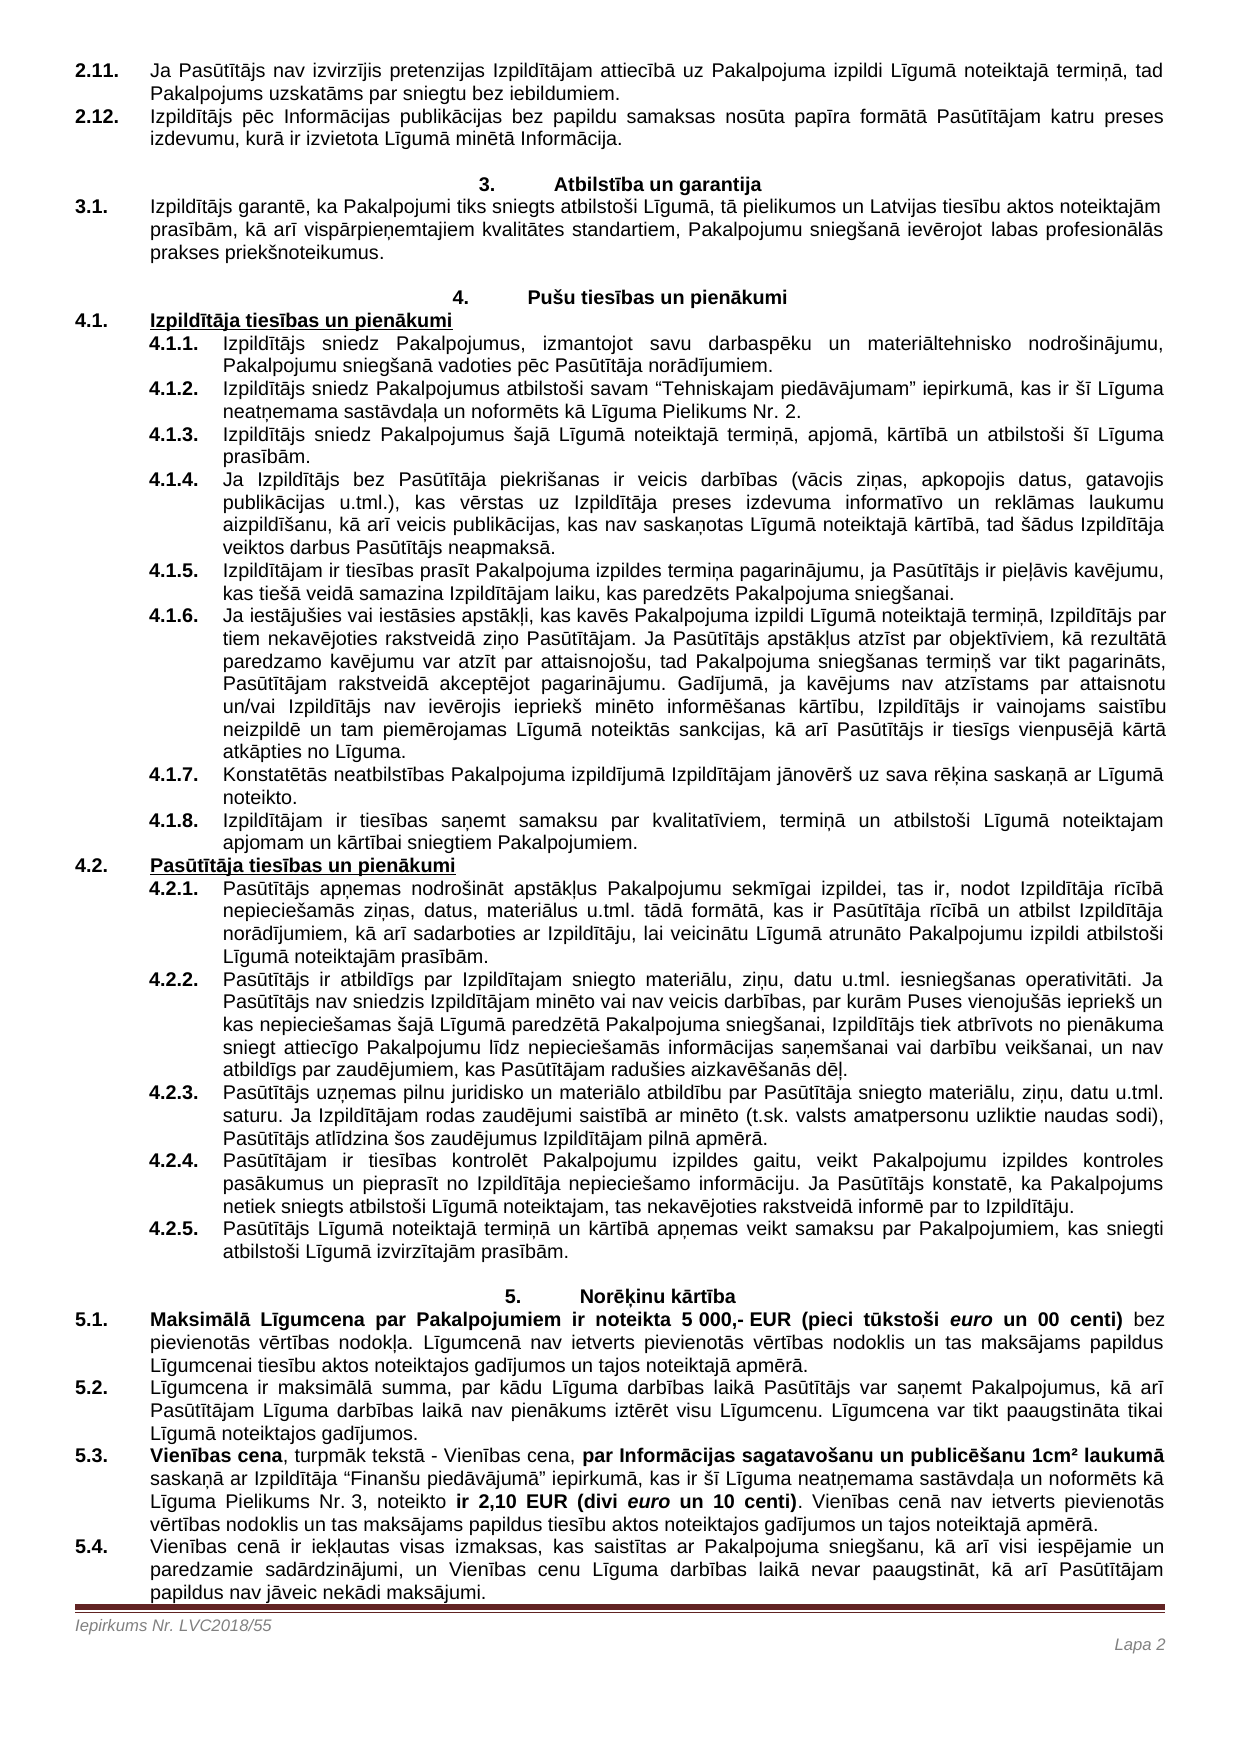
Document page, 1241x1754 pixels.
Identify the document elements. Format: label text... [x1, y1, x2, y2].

list Maksimālā Līgumcena par Pakalpojumiem ir noteikta 5 000,- EUR (pieci tūkstoši euro un 00 centi) bez pievienotās vērtības nodokļa. Līgumcenā nav ietverts pievienotās vērtības nodoklis un tas maksājams papildus Līgumcenai tiesību aktos noteiktajos gadījumos un tajos noteiktajā apmērā. [75, 1308, 1165, 1376]
list Izpildītājs sniedz Pakalpojumus šajā Līgumā noteiktajā termiņā, apjomā, kārtībā un atbilstoši šī Līguma prasībām. [149, 422, 1165, 468]
list Izpildītājs sniedz Pakalpojumus atbilstoši savam “Tehniskajam piedāvājumam” iepirkumā, kas ir šī Līguma neatņemama sastāvdaļa un noformēts kā Līguma Pielikums Nr. 2. [149, 377, 1165, 422]
list Izpildītājs sniedz Pakalpojumus, izmantojot savu darbaspēku un materiāltehnisko nodrošinājumu, Pakalpojumu sniegšanā vadoties pēc Pasūtītāja norādījumiem. [149, 332, 1165, 377]
list Ja Pasūtītājs nav izvirzījis pretenzijas Izpildītājam attiecībā uz Pakalpojuma izpildi Līgumā noteiktajā termiņā, tad Pakalpojums uzskatāms par sniegtu bez iebildumiem. [75, 59, 1165, 104]
list Līgumcena ir maksimālā summa, par kādu Līguma darbības laikā Pasūtītājs var saņemt Pakalpojumus, kā arī Pasūtītājam Līguma darbības laikā nav pienākums iztērēt visu Līgumcenu. Līgumcena var tikt paaugstināta tikai Līgumā noteiktajos gadījumos. [75, 1376, 1165, 1444]
list Ja Izpildītājs bez Pasūtītāja piekrišanas ir veicis darbības (vācis ziņas, apkopojis datus, gatavojis publikācijas u.tml.), kas vērstas uz Izpildītāja preses izdevuma informatīvo un reklāmas laukumu aizpildīšanu, kā arī veicis publikācijas, kas nav saskaņotas Līgumā noteiktajā kārtībā, tad šādus Izpildītāja veiktos darbus Pasūtītājs neapmaksā. [149, 468, 1165, 559]
list Ja iestājušies vai iestāsies apstākļi, kas kavēs Pakalpojuma izpildi Līgumā noteiktajā termiņā, Izpildītājs par tiem nekavējoties rakstveidā ziņo Pasūtītājam. Ja Pasūtītājs apstākļus atzīst par objektīviem, kā rezultātā paredzamo kavējumu var atzīt par attaisnojošu, tad Pakalpojuma sniegšanas termiņš var tikt pagarināts, Pasūtītājam rakstveidā akceptējot pagarinājumu. Gadījumā, ja kavējums nav atzīstams par attaisnotu un/vai Izpildītājs nav ievērojis iepriekš minēto informēšanas kārtību, Izpildītājs ir vainojams saistību neizpildē un tam piemērojamas Līgumā noteiktās sankcijas, kā arī Pasūtītājs ir tiesīgs vienpusējā kārtā atkāpties no Līguma. [149, 604, 1168, 763]
list Izpildītājam ir tiesības saņemt samaksu par kvalitatīviem, termiņā un atbilstoši Līgumā noteiktajam apjomam un kārtībai sniegtiem Pakalpojumiem. [149, 808, 1165, 854]
list Izpildītājs pēc Informācijas publikācijas bez papildu samaksas nosūta papīra formātā Pasūtītājam katru preses izdevumu, kurā ir izvietota Līgumā minētā Informācija. [75, 104, 1165, 150]
list Vienības cenā ir iekļautas visas izmaksas, kas saistītas ar Pakalpojuma sniegšanu, kā arī visi iespējamie un paredzamie sadārdzinājumi, un Vienības cenu Līguma darbības laikā nevar paaugstināt, kā arī Pasūtītājam papildus nav jāveic nekādi maksājumi. [75, 1535, 1165, 1603]
list Pasūtītājs Līgumā noteiktajā termiņā un kārtībā apņemas veikt samaksu par Pakalpojumiem, kas sniegti atbilstoši Līgumā izvirzītajām prasībām. [149, 1217, 1165, 1263]
list Norēķinu kārtība [75, 1285, 1165, 1308]
list Pasūtītājs uzņemas pilnu juridisko un materiālo atbildību par Pasūtītāja sniegto materiālu, ziņu, datu u.tml. saturu. Ja Izpildītājam rodas zaudējumi saistībā ar minēto (t.sk. valsts amatpersonu uzliktie naudas sodi), Pasūtītājs atlīdzina šos zaudējumus Izpildītājam pilnā apmērā. [149, 1081, 1165, 1149]
list Izpildītājam ir tiesības prasīt Pakalpojuma izpildes termiņa pagarinājumu, ja Pasūtītājs ir pieļāvis kavējumu, kas tiešā veidā samazina Izpildītājam laiku, kas paredzēts Pakalpojuma sniegšanai. [149, 559, 1165, 604]
list Konstatētās neatbilstības Pakalpojuma izpildījumā Izpildītājam jānovērš uz sava rēķina saskaņā ar Līgumā noteikto. [149, 763, 1165, 808]
list Pasūtītāja tiesības un pienākumi [75, 854, 1165, 877]
list Pušu tiesības un pienākumi [75, 286, 1165, 309]
list Atbilstība un garantija [75, 173, 1165, 195]
list Pasūtītājs apņemas nodrošināt apstākļus Pakalpojumu sekmīgai izpildei, tas ir, nodot Izpildītāja rīcībā nepieciešamās ziņas, datus, materiālus u.tml. tādā formātā, kas ir Pasūtītāja rīcībā un atbilst Izpildītāja norādījumiem, kā arī sadarboties ar Izpildītāju, lai veicinātu Līgumā atrunāto Pakalpojumu izpildi atbilstoši Līgumā noteiktajām prasībām. [149, 877, 1165, 967]
list Izpildītāja tiesības un pienākumi [75, 309, 1165, 332]
list Pasūtītājs ir atbildīgs par Izpildītajam sniegto materiālu, ziņu, datu u.tml. iesniegšanas operativitāti. Ja Pasūtītājs nav sniedzis Izpildītājam minēto vai nav veicis darbības, par kurām Puses vienojušās iepriekš un kas nepieciešamas šajā Līgumā paredzētā Pakalpojuma sniegšanai, Izpildītājs tiek atbrīvots no pienākuma sniegt attiecīgo Pakalpojumu līdz nepieciešamās informācijas saņemšanai vai darbību veikšanai, un nav atbildīgs par zaudējumiem, kas Pasūtītājam radušies aizkavēšanās dēļ. [149, 967, 1165, 1081]
list Izpildītājs garantē, ka Pakalpojumi tiks sniegts atbilstoši Līgumā, tā pielikumos un Latvijas tiesību aktos noteiktajām prasībām, kā arī vispārpieņemtajiem kvalitātes standartiem, Pakalpojumu sniegšanā ievērojot labas profesionālās prakses priekšnoteikumus. [75, 195, 1163, 263]
list Pasūtītājam ir tiesības kontrolēt Pakalpojumu izpildes gaitu, veikt Pakalpojumu izpildes kontroles pasākumus un pieprasīt no Izpildītāja nepieciešamo informāciju. Ja Pasūtītājs konstatē, ka Pakalpojums netiek sniegts atbilstoši Līgumā noteiktajam, tas nekavējoties rakstveidā informē par to Izpildītāju. [149, 1149, 1165, 1217]
list Vienības cena, turpmāk tekstā - Vienības cena, par Informācijas sagatavošanu un publicēšanu 1cm² laukumā saskaņā ar Izpildītāja “Finanšu piedāvājumā” iepirkumā, kas ir šī Līguma neatņemama sastāvdaļa un noformēts kā Līguma Pielikums Nr. 3, noteikto ir 2,10 EUR (divi euro un 10 centi). Vienības cenā nav ietverts pievienotās vērtības nodoklis un tas maksājams papildus tiesību aktos noteiktajos gadījumos un tajos noteiktajā apmērā. [75, 1444, 1165, 1535]
